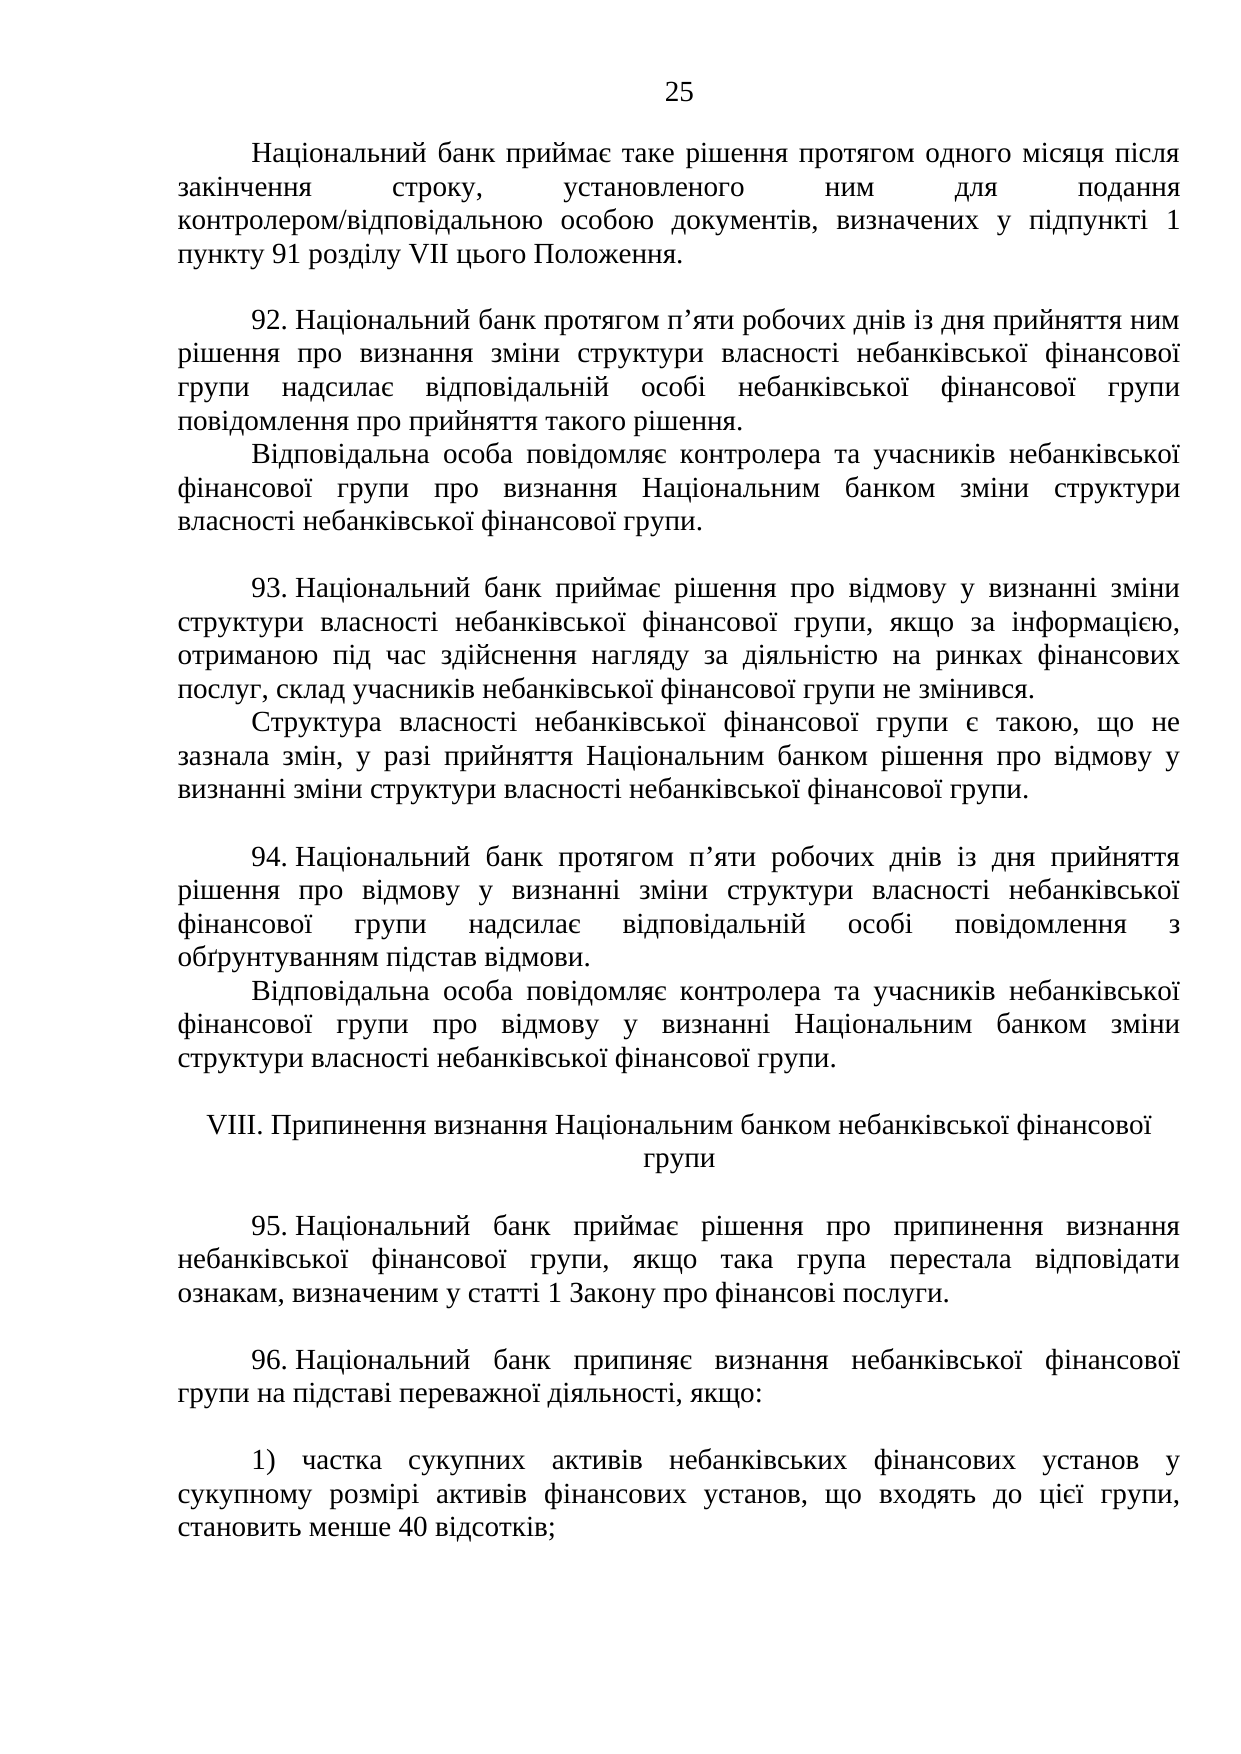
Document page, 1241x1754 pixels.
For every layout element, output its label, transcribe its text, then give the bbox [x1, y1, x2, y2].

list Національний банк протягом п’яти робочих днів із дня прийняття ним рішення про визнання зміни структури власності небанківської фінансової групи надсилає відповідальній особі небанківської фінансової групи повідомлення про прийняття такого рішення. [177, 302, 1181, 436]
text Національний банк приймає таке рішення протягом одного місяця після закінчення строку, установленого ним для подання контролером/відповідальною особою документів, визначених у підпункті 1 пункту 91 розділу VII цього Положення. [177, 135, 1181, 269]
list Національний банк приймає рішення про відмову у визнанні зміни структури власності небанківської фінансової групи, якщо за інформацією, отриманою під час здійснення нагляду за діяльністю на ринках фінансових послуг, склад учасників небанківської фінансової групи не змінився. [177, 570, 1181, 704]
text Структура власності небанківської фінансової групи є такою, що не зазнала змін, у разі прийняття Національним банком рішення про відмову у визнанні зміни структури власності небанківської фінансової групи. [177, 704, 1181, 805]
list Національний банк протягом п’яти робочих днів із дня прийняття рішення про відмову у визнанні зміни структури власності небанківської фінансової групи надсилає відповідальній особі повідомлення з обґрунтуванням підстав відмови. [177, 839, 1181, 973]
subtitle VIIІ. Припинення визнання Національним банком небанківської фінансової групи [177, 1107, 1181, 1174]
text Відповідальна особа повідомляє контролера та учасників небанківської фінансової групи про визнання Національним банком зміни структури власності небанківської фінансової групи. [177, 436, 1181, 537]
list Національний банк припиняє визнання небанківської фінансової групи на підставі переважної діяльності, якщо: [177, 1342, 1181, 1409]
text 1) частка сукупних активів небанківських фінансових установ у сукупному розмірі активів фінансових установ, що входять до цієї групи, становить менше 40 відсотків; [177, 1442, 1181, 1543]
text Відповідальна особа повідомляє контролера та учасників небанківської фінансової групи про відмову у визнанні Національним банком зміни структури власності небанківської фінансової групи. [177, 973, 1181, 1073]
list Національний банк приймає рішення про припинення визнання небанківської фінансової групи, якщо така група перестала відповідати ознакам, визначеним у статті 1 Закону про фінансові послуги. [177, 1208, 1181, 1308]
